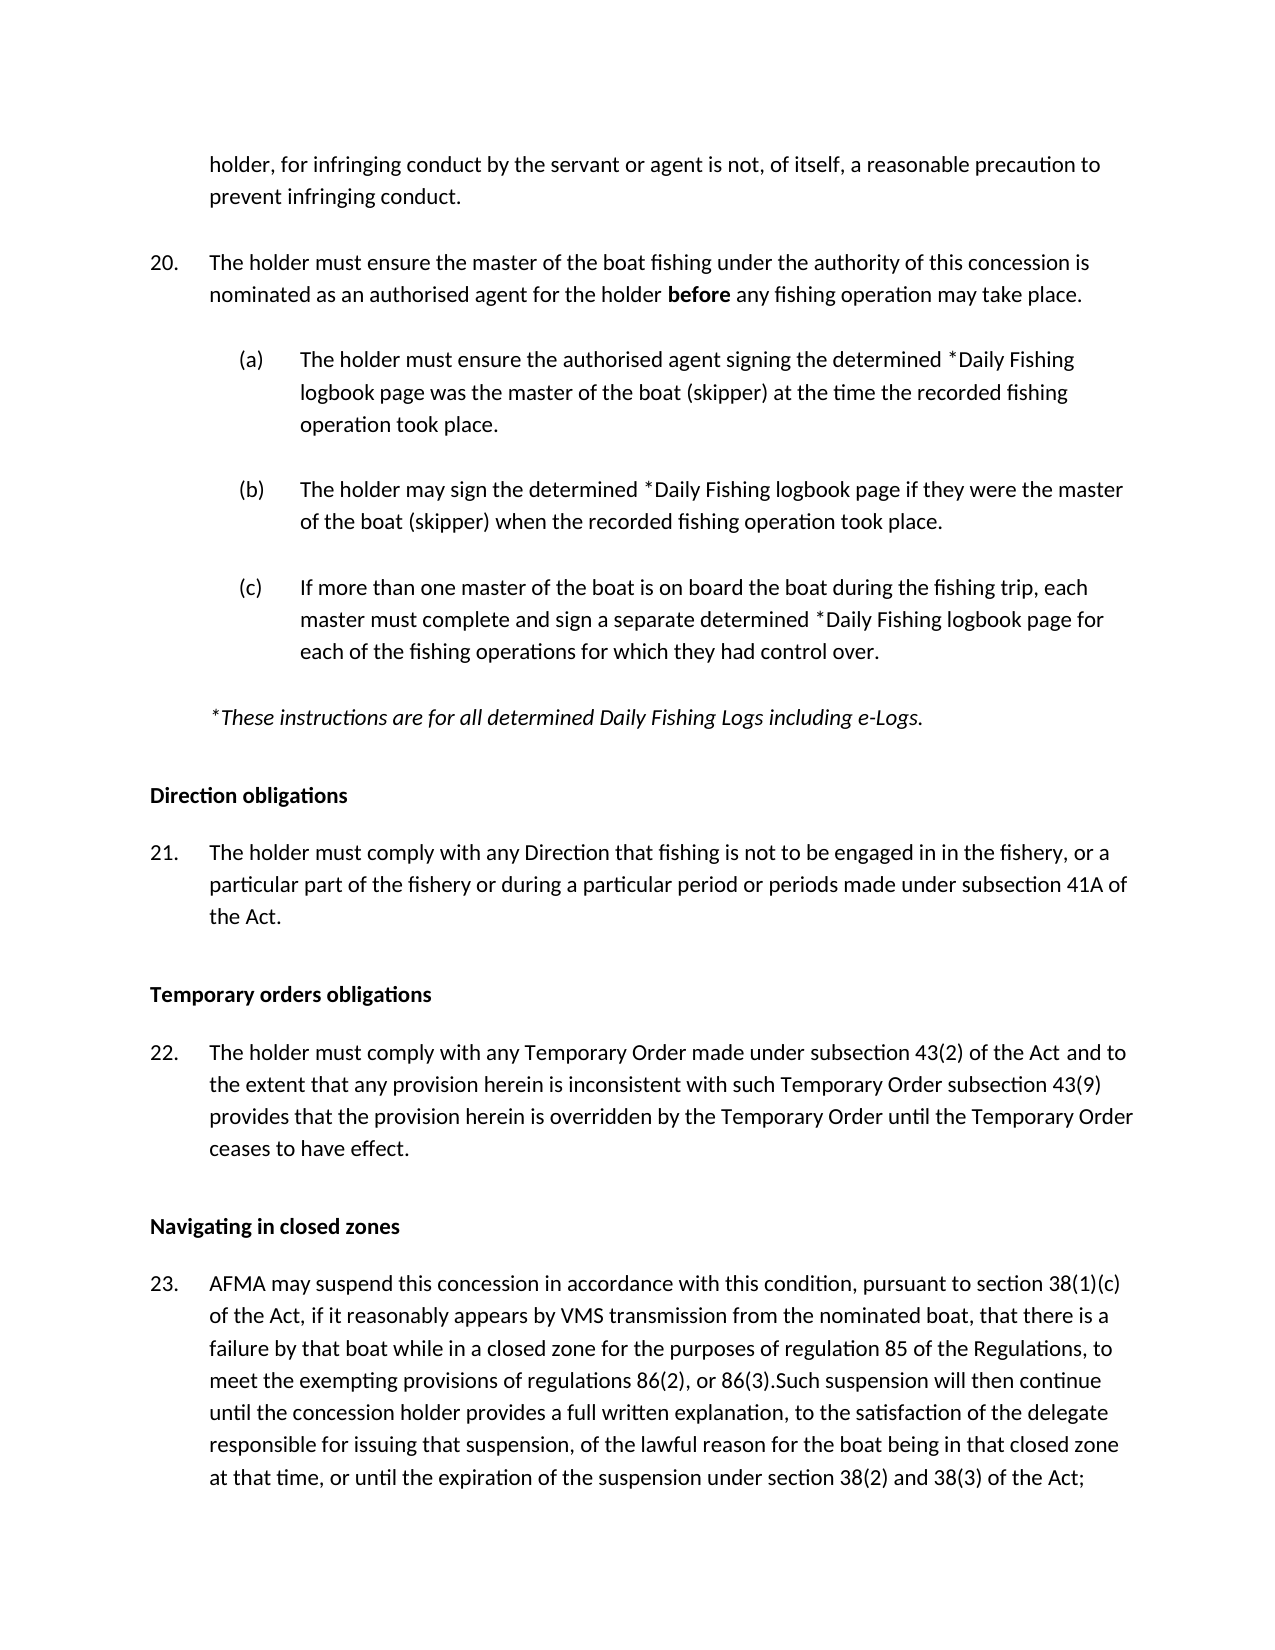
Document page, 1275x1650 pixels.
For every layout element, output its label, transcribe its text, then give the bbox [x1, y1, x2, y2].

text (b) The holder may sign the determined *Daily Fishing logbook page if they were the master of the boat (skipper) when the recorded fishing operation took place. [239, 475, 1125, 536]
text *These instructions are for all determined Daily Fishing Logs including e-Logs. [209, 703, 1125, 731]
text Navigating in closed zones [150, 1212, 1125, 1240]
text 22. The holder must comply with any Temporary Order made under subsection 43(2) of the Act and to the extent that any provision herein is inconsistent with such Temporary Order subsection 43(9) provides that the provision herein is overridden by the Temporary Order until the Temporary Order ceases to have effect. [150, 1038, 1141, 1162]
text Direction obligations [150, 781, 1125, 809]
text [150, 150, 1125, 210]
text 21. The holder must comply with any Direction that fishing is not to be engaged in in the fishery, or a particular part of the fishery or during a particular period or periods made under subsection 41A of the Act. [150, 838, 1141, 931]
text (a) The holder must ensure the authorised agent signing the determined *Daily Fishing logbook page was the master of the boat (skipper) at the time the recorded fishing operation took place. [239, 345, 1125, 438]
text 20. The holder must ensure the master of the boat fishing under the authority of this concession is nominated as an authorised agent for the holder before any fishing operation may take place. [150, 248, 1125, 308]
text Temporary orders obligations [150, 981, 1125, 1008]
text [150, 1269, 1141, 1491]
text (c) If more than one master of the boat is on board the boat during the fishing trip, each master must complete and sign a separate determined *Daily Fishing logbook page for each of the fishing operations for which they had control over. [239, 573, 1125, 665]
